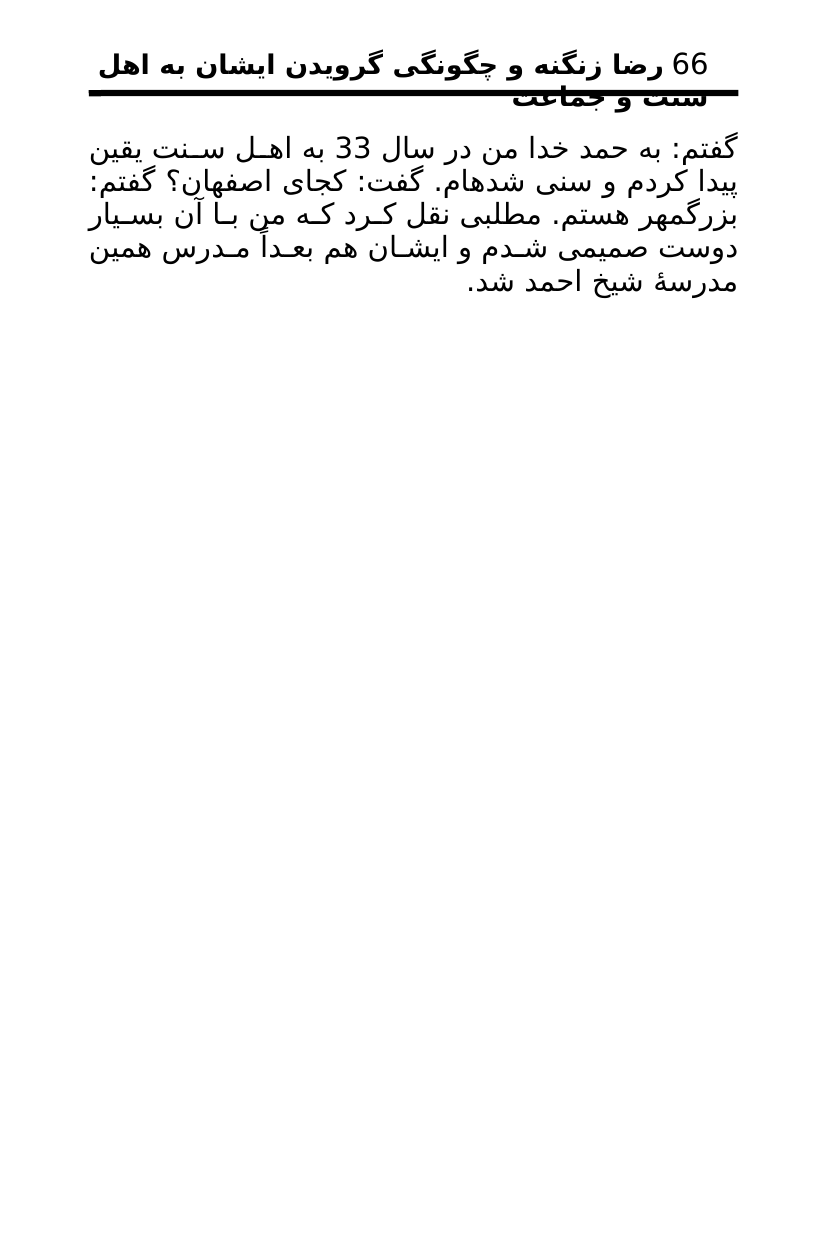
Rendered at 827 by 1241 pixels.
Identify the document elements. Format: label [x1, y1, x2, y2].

text [89, 132, 738, 298]
